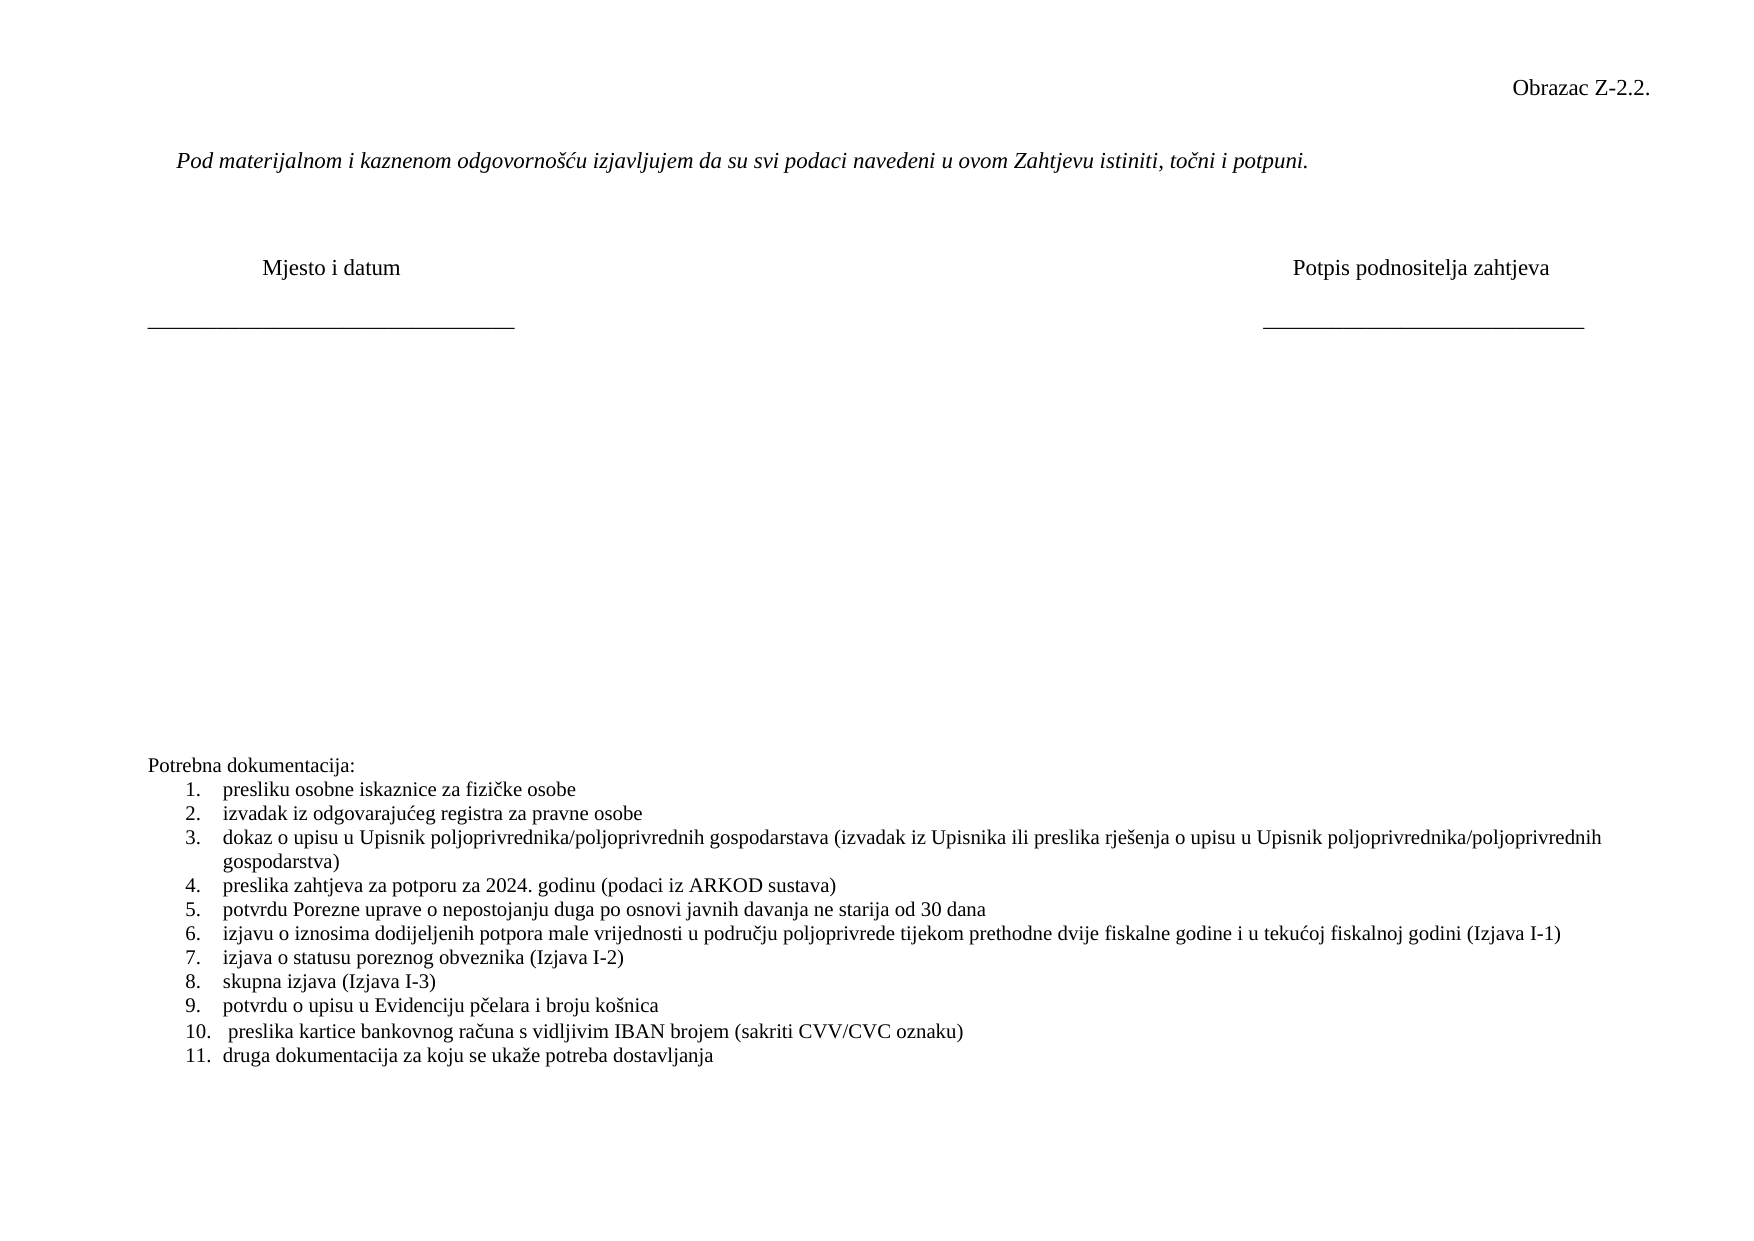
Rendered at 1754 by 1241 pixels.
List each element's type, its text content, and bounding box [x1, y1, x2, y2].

list potvrdu Porezne uprave o nepostojanju duga po osnovi javnih davanja ne starija od 30 dana [185, 897, 1651, 921]
text Mjesto i datum Potpis podnositelja zahtjeva [148, 254, 1651, 280]
text ________________________________ ____________________________ [148, 305, 1651, 331]
text Pod materijalnom i kaznenom odgovornošću izjavljujem da su svi podaci navedeni u ovom Zahtjevu istiniti, točni i potpuni. [148, 148, 1651, 174]
list izjava o statusu poreznog obveznika (Izjava I-2) [185, 945, 1651, 969]
list izvadak iz odgovarajućeg registra za pravne osobe [185, 801, 1651, 825]
list izjavu o iznosima dodijeljenih potpora male vrijednosti u području poljoprivrede tijekom prethodne dvije fiskalne godine i u tekućoj fiskalnoj godini (Izjava I-1) [185, 921, 1651, 945]
list preslika zahtjeva za potporu za 2024. godinu (podaci iz ARKOD sustava) [185, 873, 1651, 897]
list skupna izjava (Izjava I-3) [185, 969, 1651, 993]
list druga dokumentacija za koju se ukaže potreba dostavljanja [185, 1043, 1651, 1067]
text Potrebna dokumentacija: [148, 753, 1651, 777]
list dokaz o upisu u Upisnik poljoprivrednika/poljoprivrednih gospodarstava (izvadak iz Upisnika ili preslika rješenja o upisu u Upisnik poljoprivrednika/poljoprivrednih gospodarstva) [185, 825, 1651, 873]
list presliku osobne iskaznice za fizičke osobe [185, 777, 1651, 801]
list potvrdu o upisu u Evidenciju pčelara i broju košnica [185, 993, 1651, 1017]
list preslika kartice bankovnog računa s vidljivim IBAN brojem (sakriti CVV/CVC oznaku) [185, 1019, 1651, 1043]
